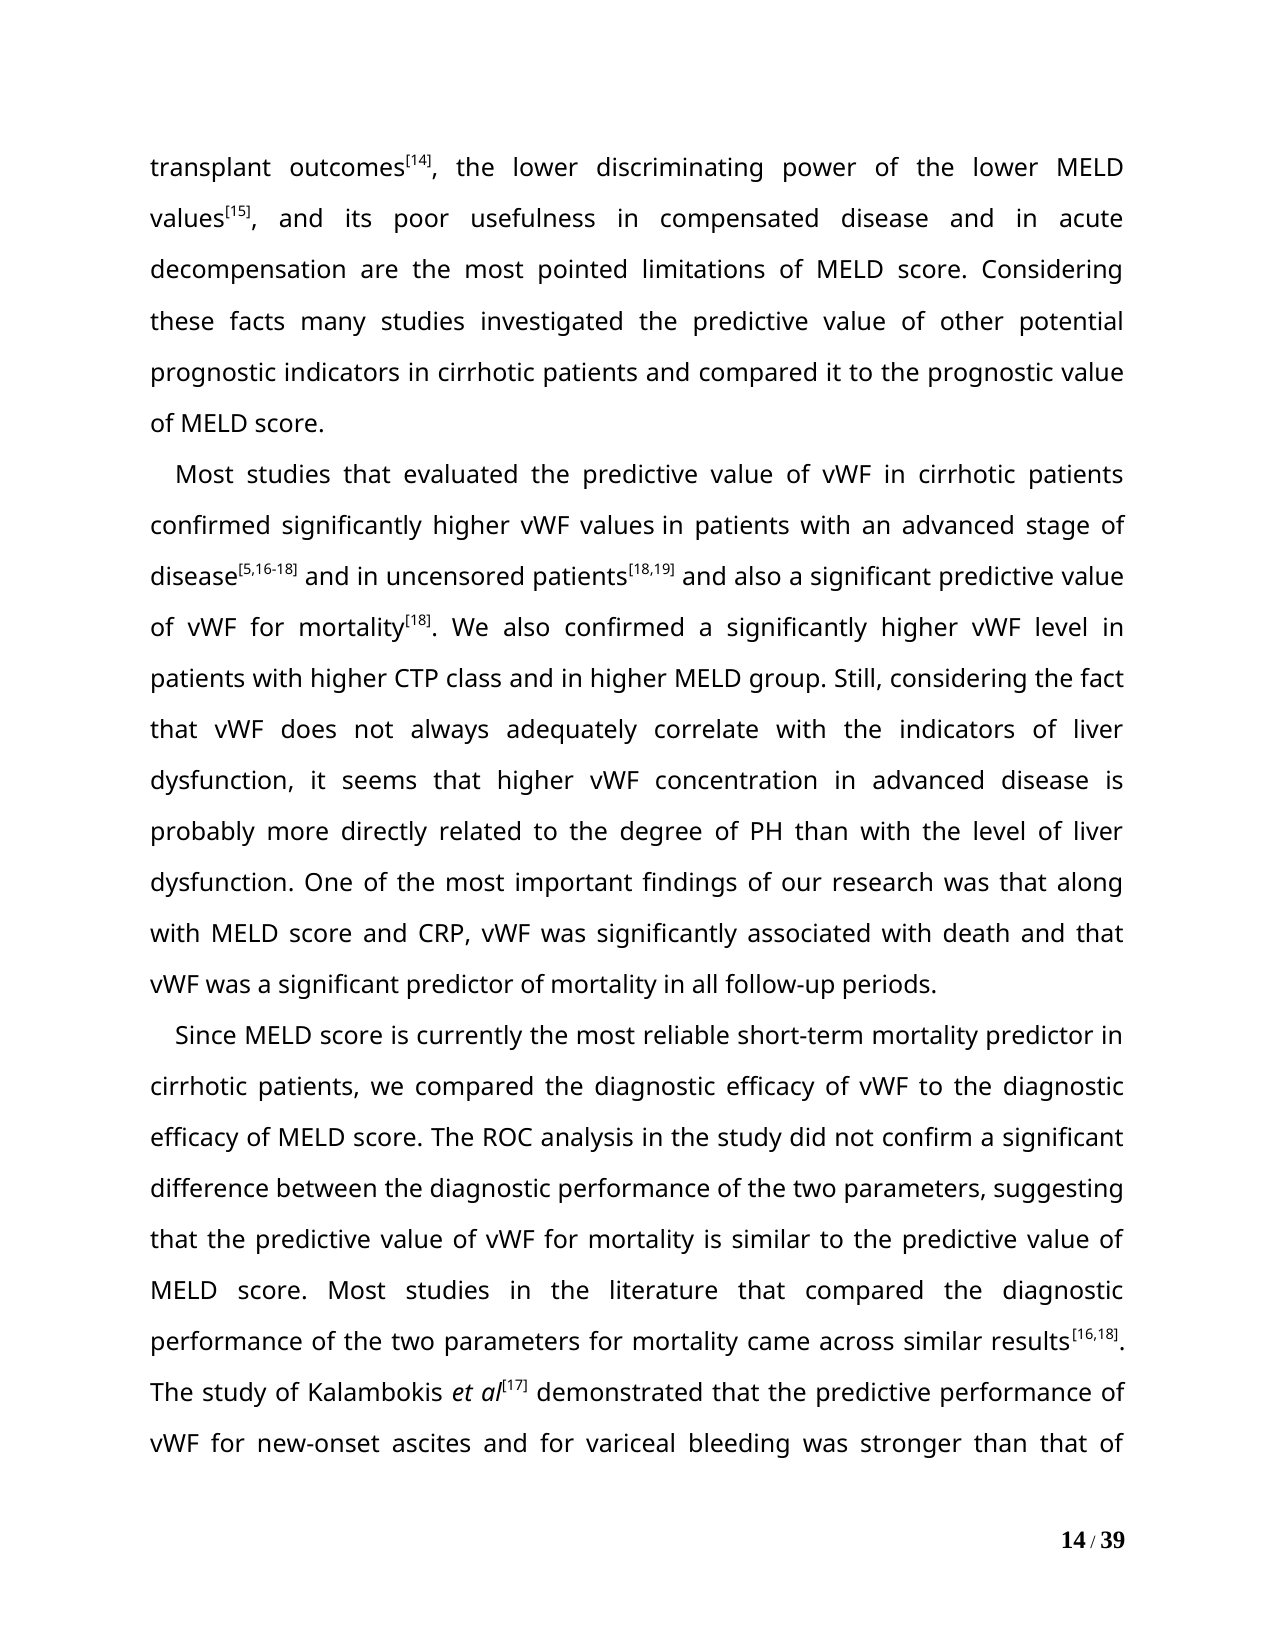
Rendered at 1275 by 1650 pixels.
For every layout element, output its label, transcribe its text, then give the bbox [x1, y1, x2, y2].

text Most studies that evaluated the predictive value of vWF in cirrhotic patients confirmed significantly higher vWF values in patients with an advanced stage of disease[5,16-18] and in uncensored patients[18,19] and also a significant predictive value of vWF for mortality[18]. We also confirmed a significantly higher vWF level in patients with higher CTP class and in higher MELD group. Still, considering the fact that vWF does not always adequately correlate with the indicators of liver dysfunction, it seems that higher vWF concentration in advanced disease is probably more directly related to the degree of PH than with the level of liver dysfunction. One of the most important findings of our research was that along with MELD score and CRP, vWF was significantly associated with death and that vWF was a significant predictor of mortality in all follow-up periods. [150, 456, 1125, 1001]
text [150, 150, 1125, 439]
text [150, 1018, 1125, 1460]
